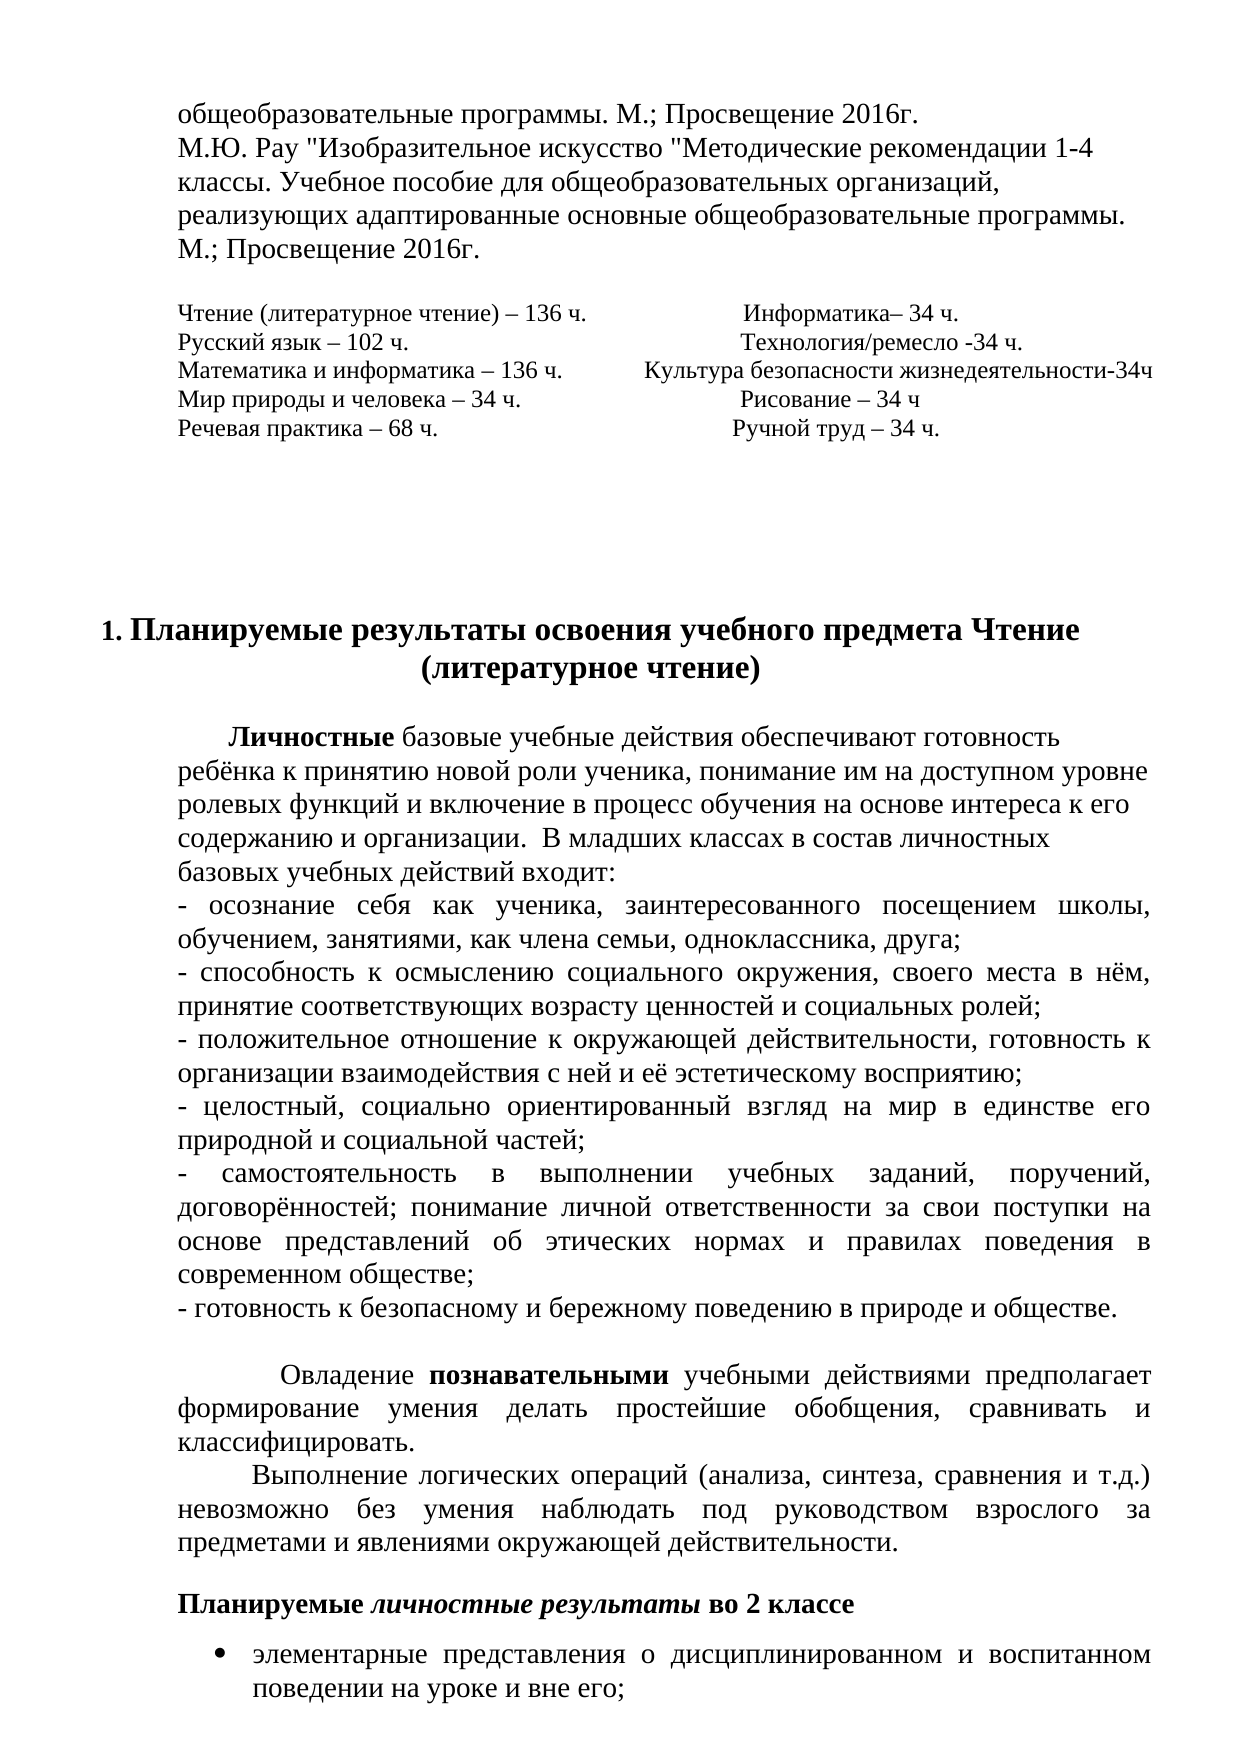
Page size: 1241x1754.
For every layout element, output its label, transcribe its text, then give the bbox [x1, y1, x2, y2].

text Чтение (литературное чтение) – 136 ч. Информатика– 34 ч. [177, 298, 1152, 327]
text Овладение познавательными учебными действиями предполагает формирование умения делать простейшие обобщения, сравнивать и классифицировать. [177, 1357, 1152, 1457]
text Мир природы и человека – 34 ч. Рисование – 34 ч [177, 384, 1152, 413]
text Русский язык – 102 ч. Технология/ремесло -34 ч. [177, 327, 1152, 355]
text общеобразовательные программы. М.; Просвещение 2016г. [177, 97, 1152, 130]
text - способность к осмыслению социального окружения, своего места в нём, принятие соответствующих возрасту ценностей и социальных ролей; [177, 954, 1152, 1021]
text Личностные базовые учебные действия обеспечивают готовность ребёнка к принятию новой роли ученика, понимание им на доступном уровне ролевых функций и включение в процесс обучения на основе интереса к его содержанию и организации. В младших классах в состав личностных базовых учебных действий входит: [177, 719, 1152, 887]
text - готовность к безопасному и бережному поведению в природе и обществе. [177, 1290, 1152, 1323]
text - положительное отношение к окружающей действительности, готовность к организации взаимодействия с ней и её эстетическому восприятию; [177, 1021, 1152, 1088]
text Планируемые личностные результаты во 2 классе [177, 1586, 1152, 1620]
text 1. Планируемые результаты освоения учебного предмета Чтение (литературное чтение) [29, 609, 1152, 686]
text Выполнение логических операций (анализа, синтеза, сравнения и т.д.) невозможно без умения наблюдать под руководством взрослого за предметами и явлениями окружающей действительности. [177, 1457, 1152, 1558]
text - целостный, социально ориентированный взгляд на мир в единстве его природной и социальной частей; [177, 1088, 1152, 1156]
text М.Ю. Рау "Изобразительное искусство "Методические рекомендации 1-4 классы. Учебное пособие для общеобразовательных организаций, реализующих адаптированные основные общеобразовательные программы. М.; Просвещение 2016г. [177, 130, 1152, 264]
text Речевая практика – 68 ч. Ручной труд – 34 ч. [177, 413, 1152, 442]
list элементарные представления о дисциплинированном и воспитанном поведении на уроке и вне его; [215, 1636, 1152, 1704]
text - осознание себя как ученика, заинтересованного посещением школы, обучением, занятиями, как члена семьи, одноклассника, друга; [177, 887, 1152, 954]
text Математика и информатика – 136 ч. Культура безопасности жизнедеятельности-34ч [177, 355, 1181, 384]
text - самостоятельность в выполнении учебных заданий, поручений, договорённостей; понимание личной ответственности за свои поступки на основе представлений об этических нормах и правилах поведения в современном обществе; [177, 1156, 1152, 1290]
